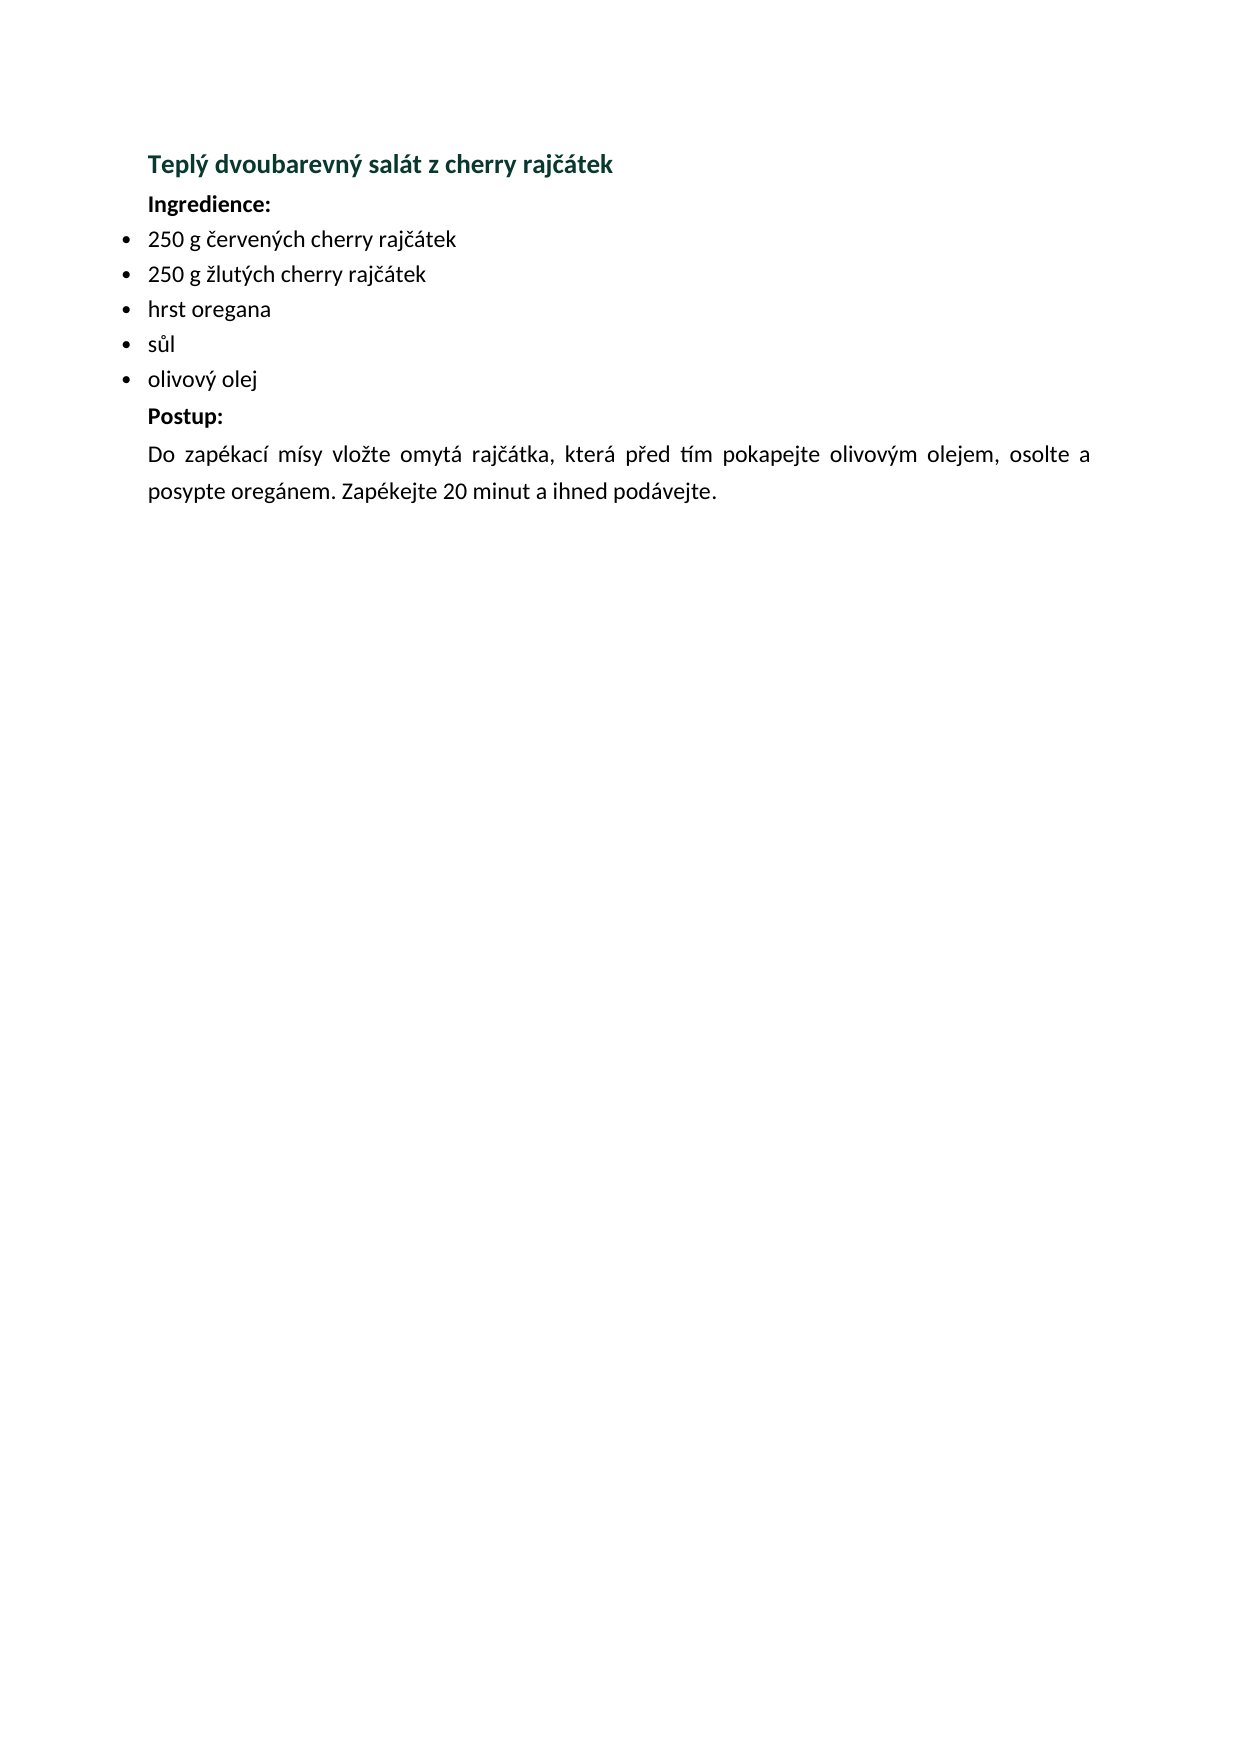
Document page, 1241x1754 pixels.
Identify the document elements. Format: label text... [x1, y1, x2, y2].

text Do zapékací mísy vložte omytá rajčátka, která před tím pokapejte olivovým olejem, osolte a posypte oregánem. Zapékejte 20 minut a ihned podávejte. [148, 431, 1093, 506]
list hrst oregana [123, 288, 1093, 323]
text Postup: [148, 393, 1093, 431]
text Teplý dvoubarevný salát z cherry rajčátek [148, 148, 1093, 181]
list 250 g žlutých cherry rajčátek [123, 253, 1093, 288]
text Ingredience: [148, 181, 1093, 218]
list olivový olej [123, 358, 1093, 393]
list 250 g červených cherry rajčátek [123, 218, 1093, 253]
list sůl [123, 323, 1093, 358]
